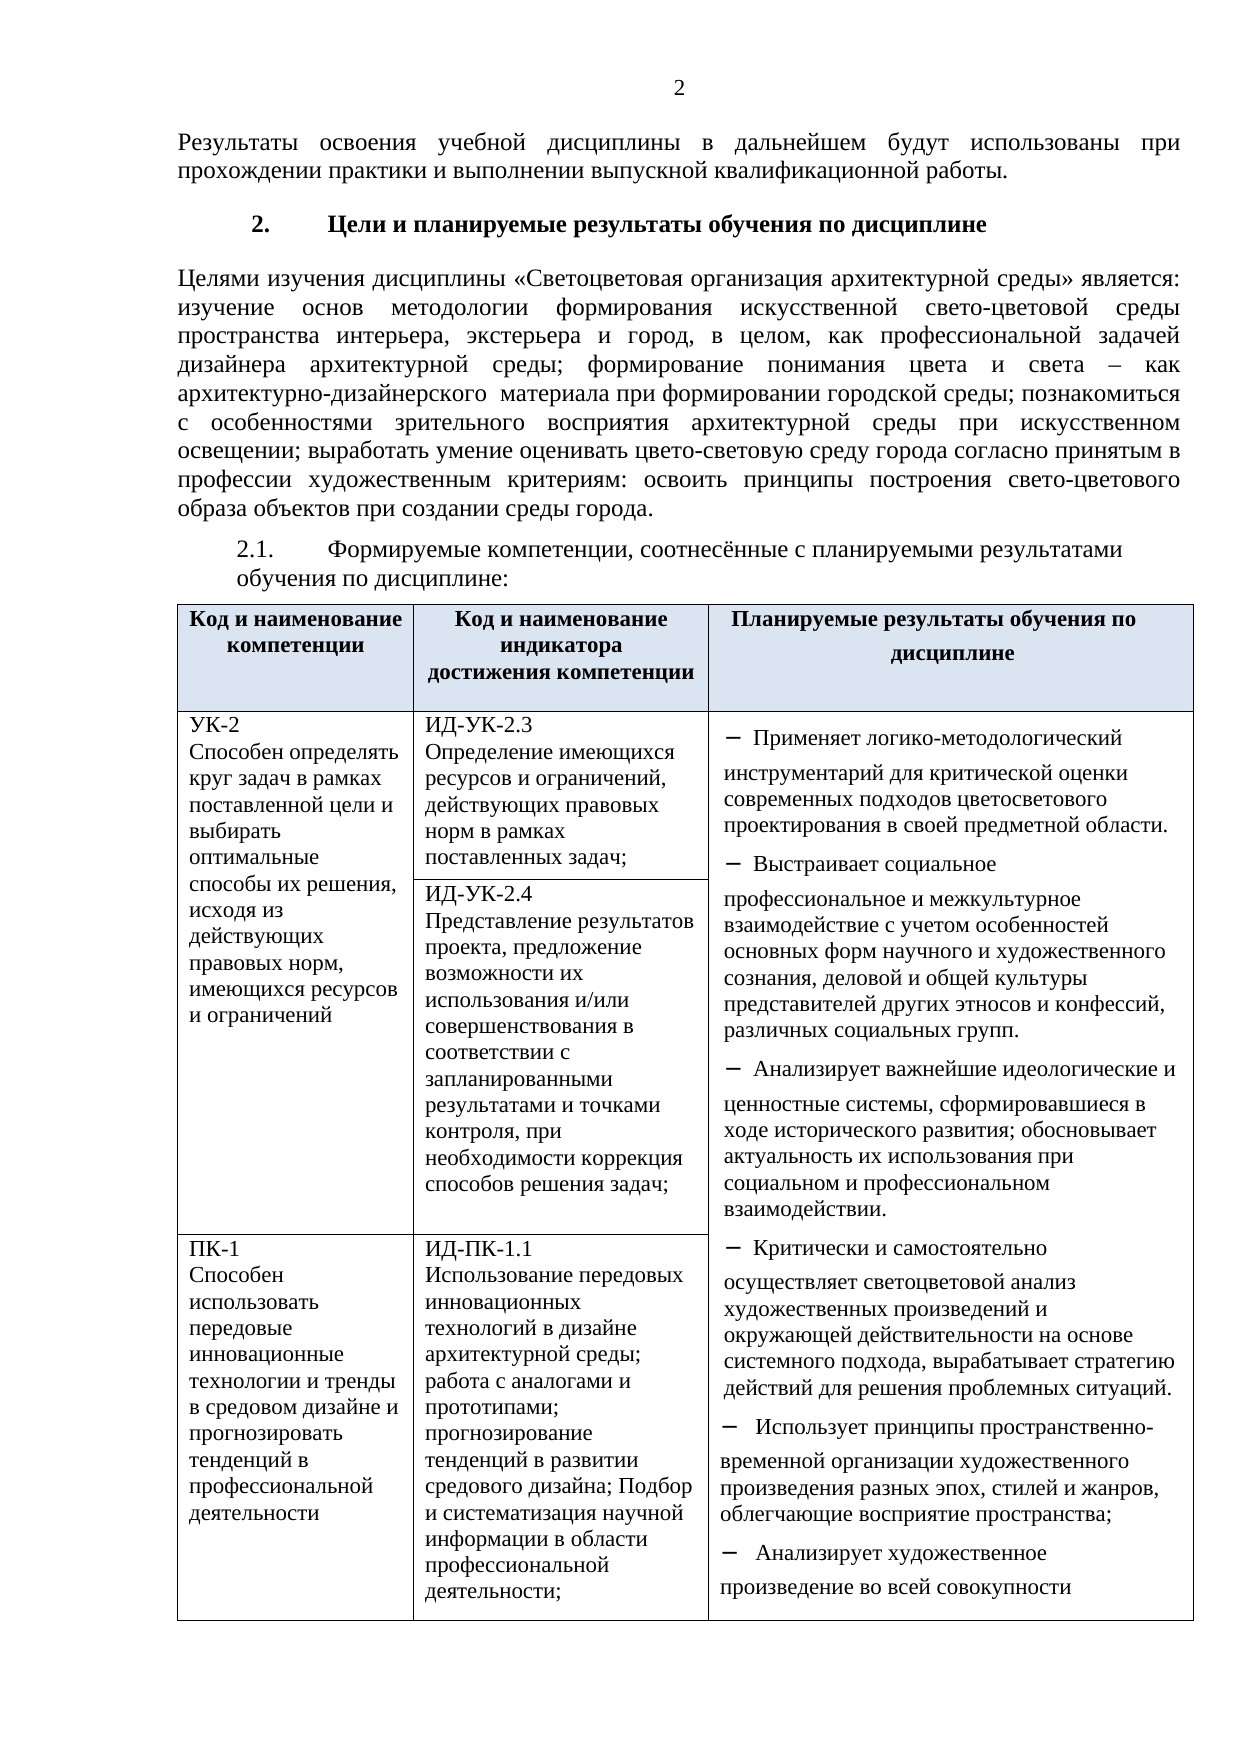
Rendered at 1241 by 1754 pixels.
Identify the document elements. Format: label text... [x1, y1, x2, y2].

table_header Код и наименование индикатора достижения компетенции [414, 605, 708, 711]
subtitle Цели и планируемые результаты обучения по дисциплине [251, 209, 1181, 238]
table_cell ИД-УК-2.4 Представление результатов проекта, предложение возможности их использования и/или совершенствования в соответствии с запланированными результатами и точками контроля, при необходимости коррекция способов решения задач; [414, 880, 708, 1234]
text Результаты освоения учебной дисциплины в дальнейшем будут использованы при прохождении практики и выполнении выпускной квалификационной работы. [177, 127, 1181, 184]
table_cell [178, 1235, 413, 1620]
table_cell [414, 1235, 708, 1620]
table_header Код и наименование компетенции [178, 605, 413, 711]
table_header Планируемые результаты обучения по дисциплине [709, 605, 1193, 711]
table_cell ИД-УК-2.3 Определение имеющихся ресурсов и ограничений, действующих правовых норм в рамках поставленных задач; [414, 712, 708, 879]
text Целями изучения дисциплины «Светоцветовая организация архитектурной среды» является: изучение основ методологии формирования искусственной свето-цветовой среды пространства интерьера, экстерьера и город, в целом, как профессиональной задачей дизайнера архитектурной среды; формирование понимания цвета и света – как архитектурно-дизайнерского материала при формировании городской среды; познакомиться с особенностями зрительного восприятия архитектурной среды при искусственном освещении; выработать умение оценивать цвето-световую среду города согласно принятым в профессии художественным критериям: освоить принципы построения свето-цветового образа объектов при создании среды города. [177, 263, 1181, 522]
table_cell Применяет логико-методологический инструментарий для критической оценки современных подходов цветосветового проектирования в своей предметной области. Выстраивает социальное профессиональное и межкультурное взаимодействие с учетом особенностей основных форм научного и художественного сознания, деловой и общей культуры представителей других этносов и конфессий, различных социальных групп. Анализирует важнейшие идеологические и ценностные системы, сформировавшиеся в ходе исторического развития; обосновывает актуальность их использования при социальном и профессиональном взаимодействии. Критически и самостоятельно осуществляет светоцветовой анализ художественных произведений и окружающей действительности на основе системного подхода, вырабатывает стратегию действий для решения проблемных ситуаций. Использует принципы пространственно- временной организации художественного произведения разных эпох, стилей и жанров, облегчающие восприятие пространства; Анализирует художественное произведение во всей совокупности составляющих его компонентов и окружающую среду, прослеживает логику темообразования и тематического развития опираясь на цветосветовые характеристики среды, сформированные ранее; Проектирует светоцветовую среду опираясь на собственные или заданные темы, в том числе, на основе предложенного аутентичного образца Демонстрирует навыки гармонического, цветосветового анализа, целостного анализа архитектурной среды, представляющей определенный художественный стиль; [709, 712, 1193, 1620]
table_cell УК-2 Способен определять круг задач в рамках поставленной цели и выбирать оптимальные способы их решения, исходя из действующих правовых норм, имеющихся ресурсов и ограничений [178, 712, 413, 1234]
subtitle Формируемые компетенции, соотнесённые с планируемыми результатами обучения по дисциплине: [236, 534, 1181, 592]
